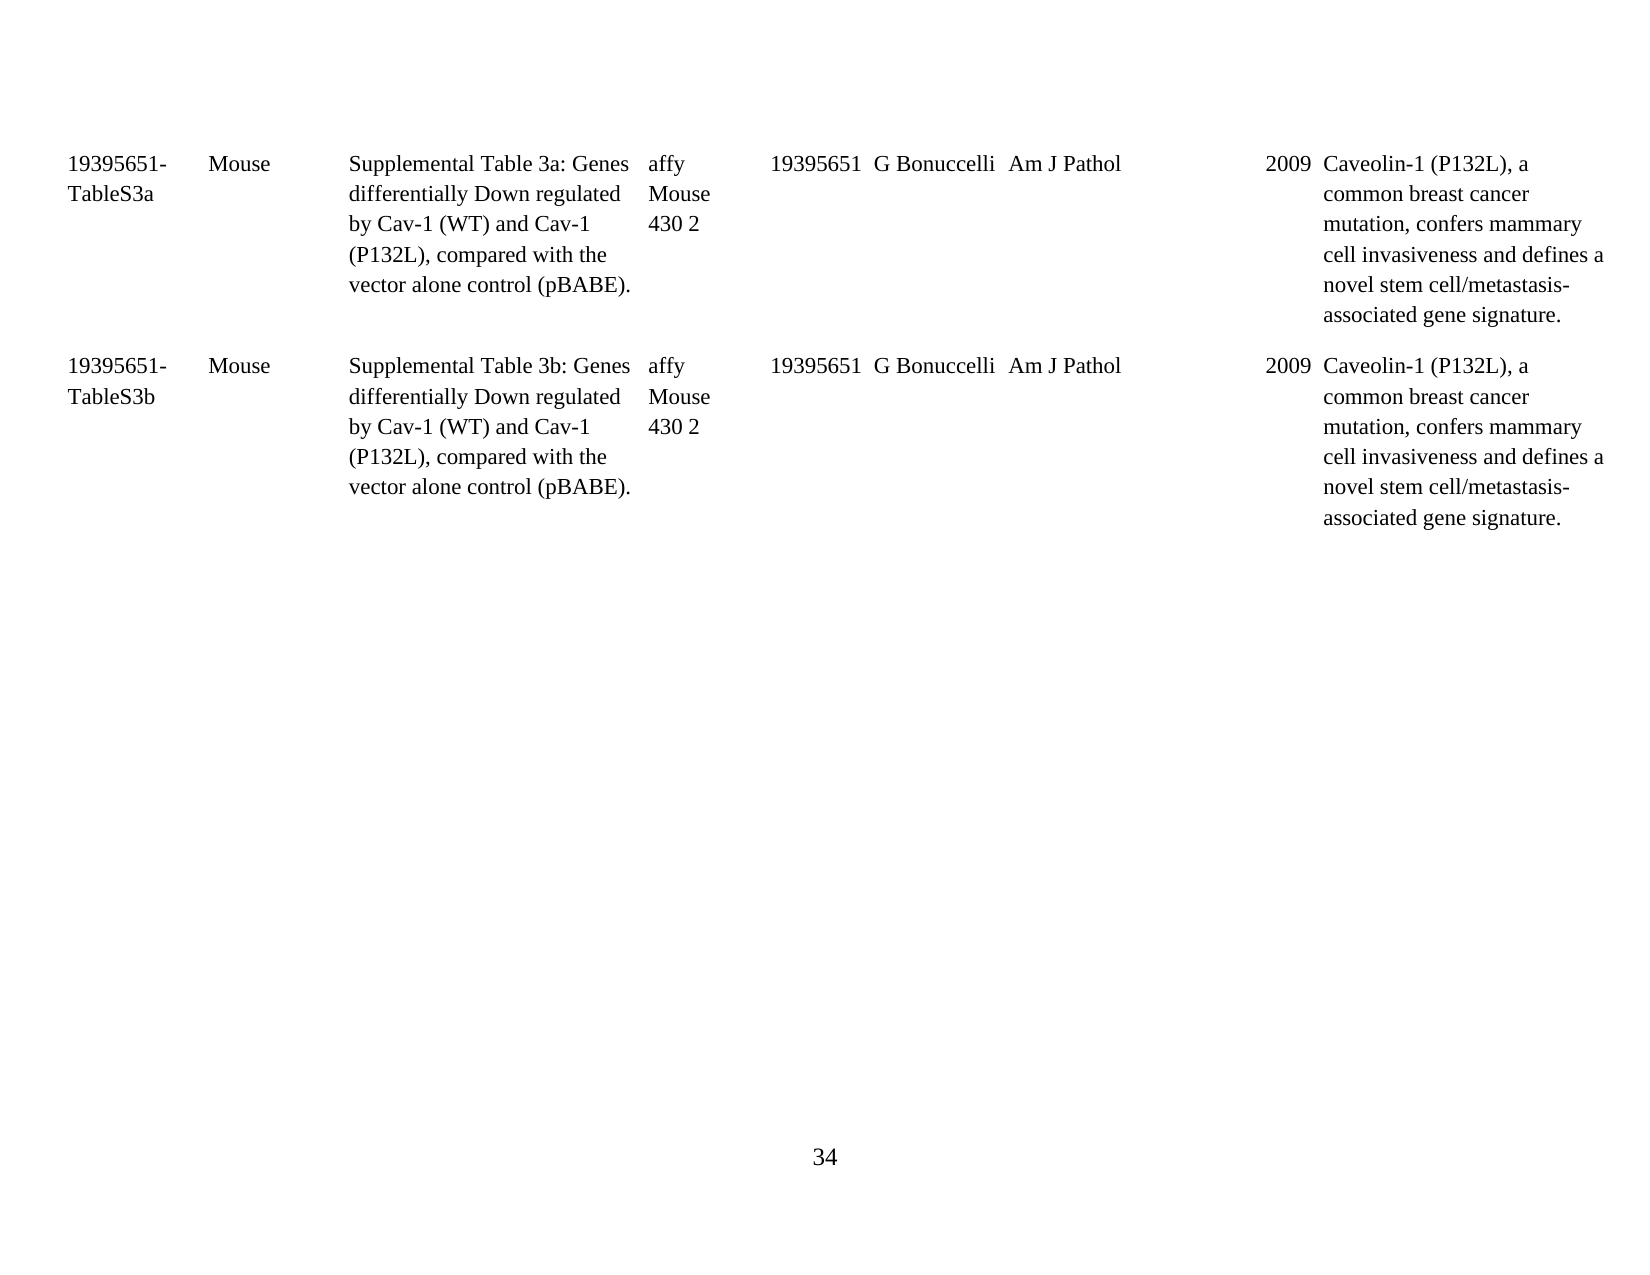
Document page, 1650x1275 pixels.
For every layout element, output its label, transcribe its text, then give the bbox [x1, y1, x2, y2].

table_cell 19395651-TableS3b [61, 352, 202, 555]
table_cell Supplemental Table 3a: Genes differentially Down regulated by Cav-1 (WT) and Cav-1 (P132L), compared with the vector alone control (pBABE). [343, 150, 642, 352]
table_cell Am J Pathol [1002, 150, 1139, 352]
table_cell affy Mouse 430 2 [642, 352, 746, 555]
table_cell Mouse [202, 352, 343, 555]
table_cell 19395651 [746, 352, 868, 555]
table_cell 19395651-TableS3a [61, 150, 202, 352]
table_cell Supplemental Table 3b: Genes differentially Down regulated by Cav-1 (WT) and Cav-1 (P132L), compared with the vector alone control (pBABE). [343, 352, 642, 555]
table_cell Mouse [202, 150, 343, 352]
table_cell 2009 [1139, 150, 1317, 352]
table_cell G Bonuccelli [868, 352, 1002, 555]
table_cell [1317, 150, 1617, 352]
table_cell 2009 [1139, 352, 1317, 555]
table_cell Am J Pathol [1002, 352, 1139, 555]
table_cell G Bonuccelli [868, 150, 1002, 352]
table_cell affy Mouse 430 2 [642, 150, 746, 352]
table_cell 19395651 [746, 150, 868, 352]
